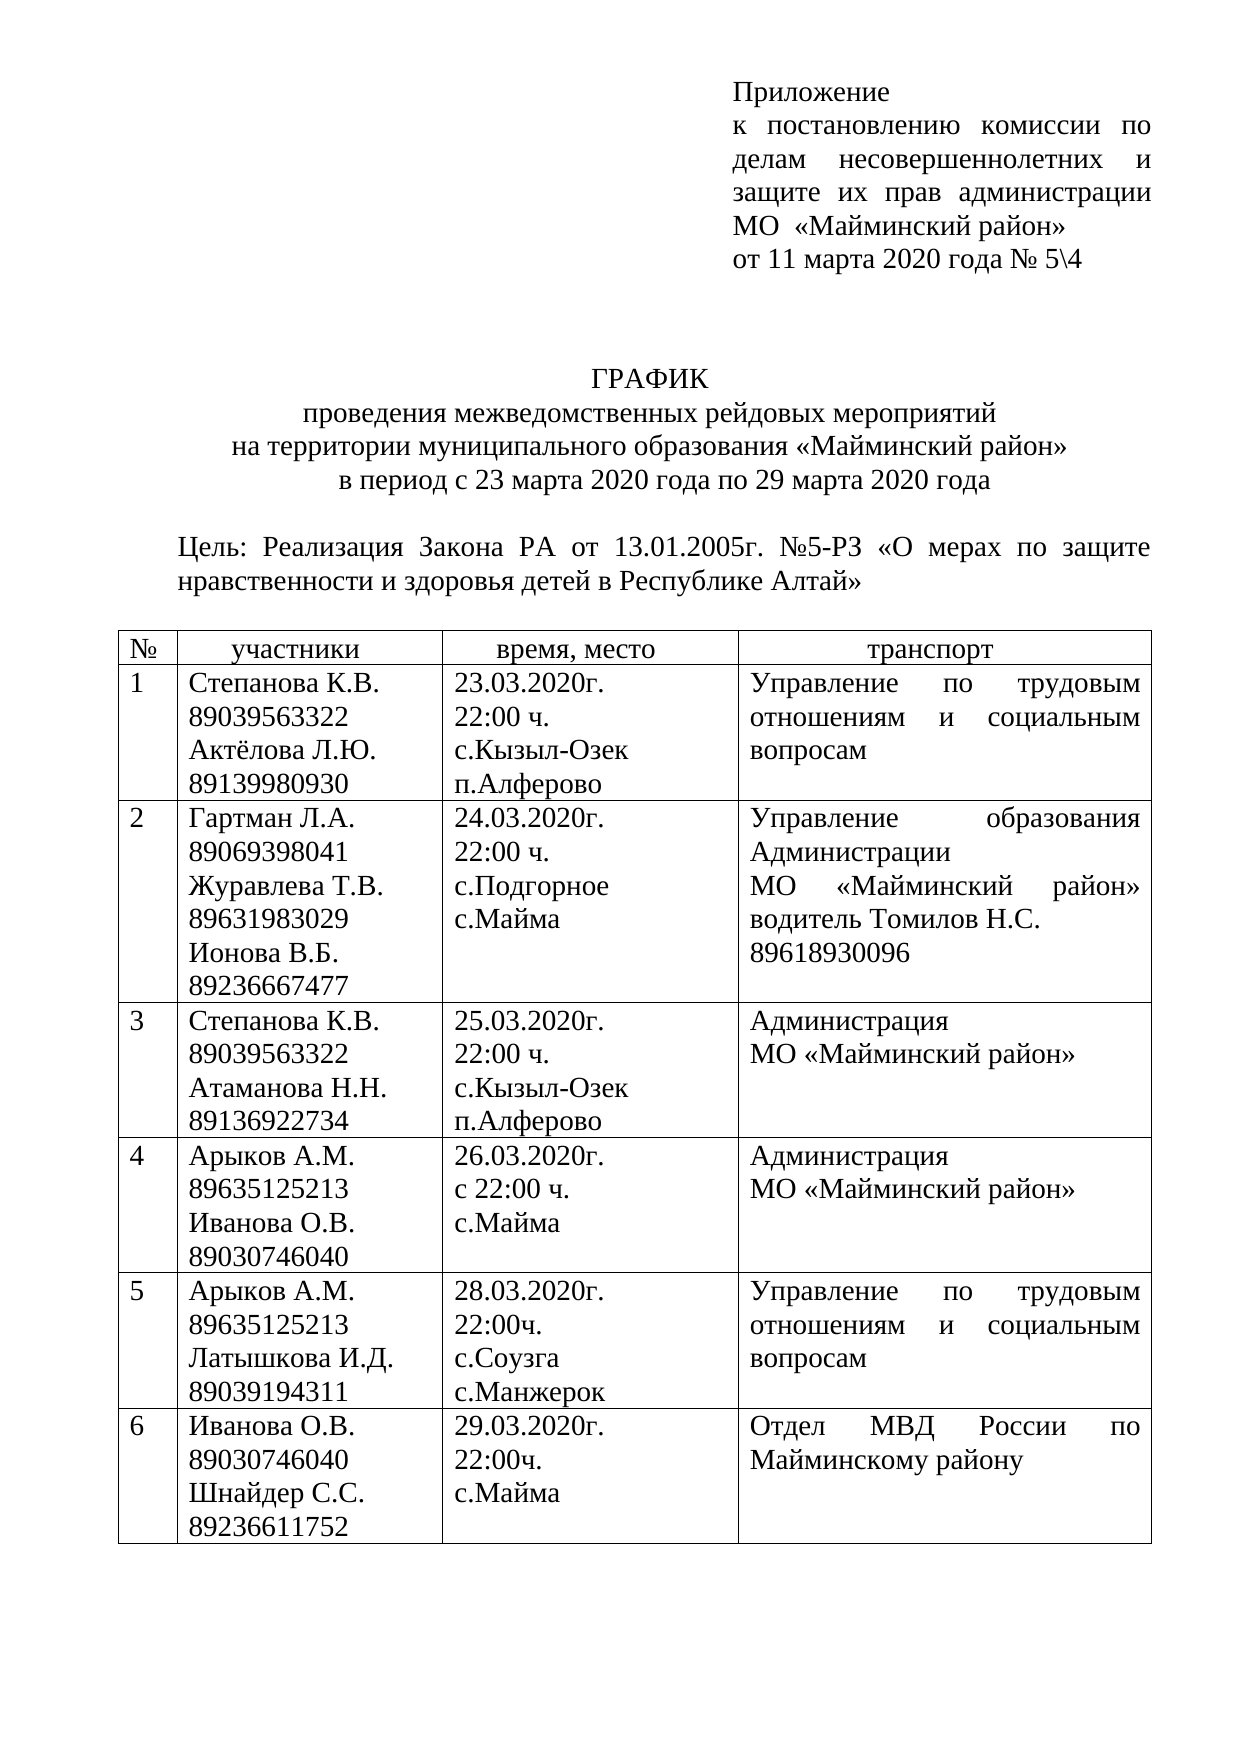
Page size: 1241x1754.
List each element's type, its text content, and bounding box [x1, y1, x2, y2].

text в период с 23 марта 2020 года по 29 марта 2020 года [177, 462, 1152, 496]
table_cell Иванова О.В. 89030746040 Шнайдер С.С. 89236611752 [178, 1409, 442, 1543]
table_cell Администрация МО «Майминский район» [739, 1138, 1151, 1272]
text от 11 марта 2020 года № 5\4 [732, 242, 1152, 275]
table_header участники [178, 631, 442, 664]
table_cell 29.03.2020г. 22:00ч. с.Майма [443, 1409, 738, 1543]
table_cell Отдел МВД России по Майминскому району [739, 1409, 1151, 1543]
table_cell Управление по трудовым отношениям и социальным вопросам [739, 665, 1151, 799]
table_cell Степанова К.В. 89039563322 Атаманова Н.Н. 89136922734 [178, 1003, 442, 1137]
text Приложение [732, 74, 1152, 107]
table_cell 5 [119, 1273, 177, 1407]
table_cell Управление по трудовым отношениям и социальным вопросам [739, 1273, 1151, 1407]
table_cell Арыков А.М. 89635125213 Иванова О.В. 89030746040 [178, 1138, 442, 1272]
table_cell Степанова К.В. 89039563322 Актёлова Л.Ю. 89139980930 [178, 665, 442, 799]
table_header № [119, 631, 177, 664]
table_cell 25.03.2020г. 22:00 ч. с.Кызыл-Озек п.Алферово [443, 1003, 738, 1137]
text к постановлению комиссии по делам несовершеннолетних и защите их прав администрации МО «Майминский район» [732, 107, 1152, 242]
table_cell 2 [119, 801, 177, 1002]
table_cell 24.03.2020г. 22:00 ч. с.Подгорное с.Майма [443, 801, 738, 1002]
table_cell 6 [119, 1409, 177, 1543]
text проведения межведомственных рейдовых мероприятий [177, 395, 1122, 428]
table_cell 28.03.2020г. 22:00ч. с.Соузга с.Манжерок [443, 1273, 738, 1407]
text Цель: Реализация Закона РА от 13.01.2005г. №5-РЗ «О мерах по защите нравственности и здоровья детей в Республике Алтай» [177, 529, 1152, 596]
text ГРАФИК [177, 361, 1122, 395]
table_cell Управление образования Администрации МО «Майминский район» водитель Томилов Н.С. 89618930096 [739, 801, 1151, 1002]
table_cell 4 [119, 1138, 177, 1272]
text на территории муниципального образования «Майминский район» [177, 428, 1122, 462]
table_header время, место [443, 631, 738, 664]
table_cell 1 [119, 665, 177, 799]
table_cell 26.03.2020г. с 22:00 ч. с.Майма [443, 1138, 738, 1272]
table_cell Гартман Л.А. 89069398041 Журавлева Т.В. 89631983029 Ионова В.Б. 89236667477 [178, 801, 442, 1002]
table_cell 3 [119, 1003, 177, 1137]
table_header транспорт [739, 631, 1151, 664]
table_cell 23.03.2020г. 22:00 ч. с.Кызыл-Озек п.Алферово [443, 665, 738, 799]
table_cell Администрация МО «Майминский район» [739, 1003, 1151, 1137]
table_cell Арыков А.М. 89635125213 Латышкова И.Д. 89039194311 [178, 1273, 442, 1407]
